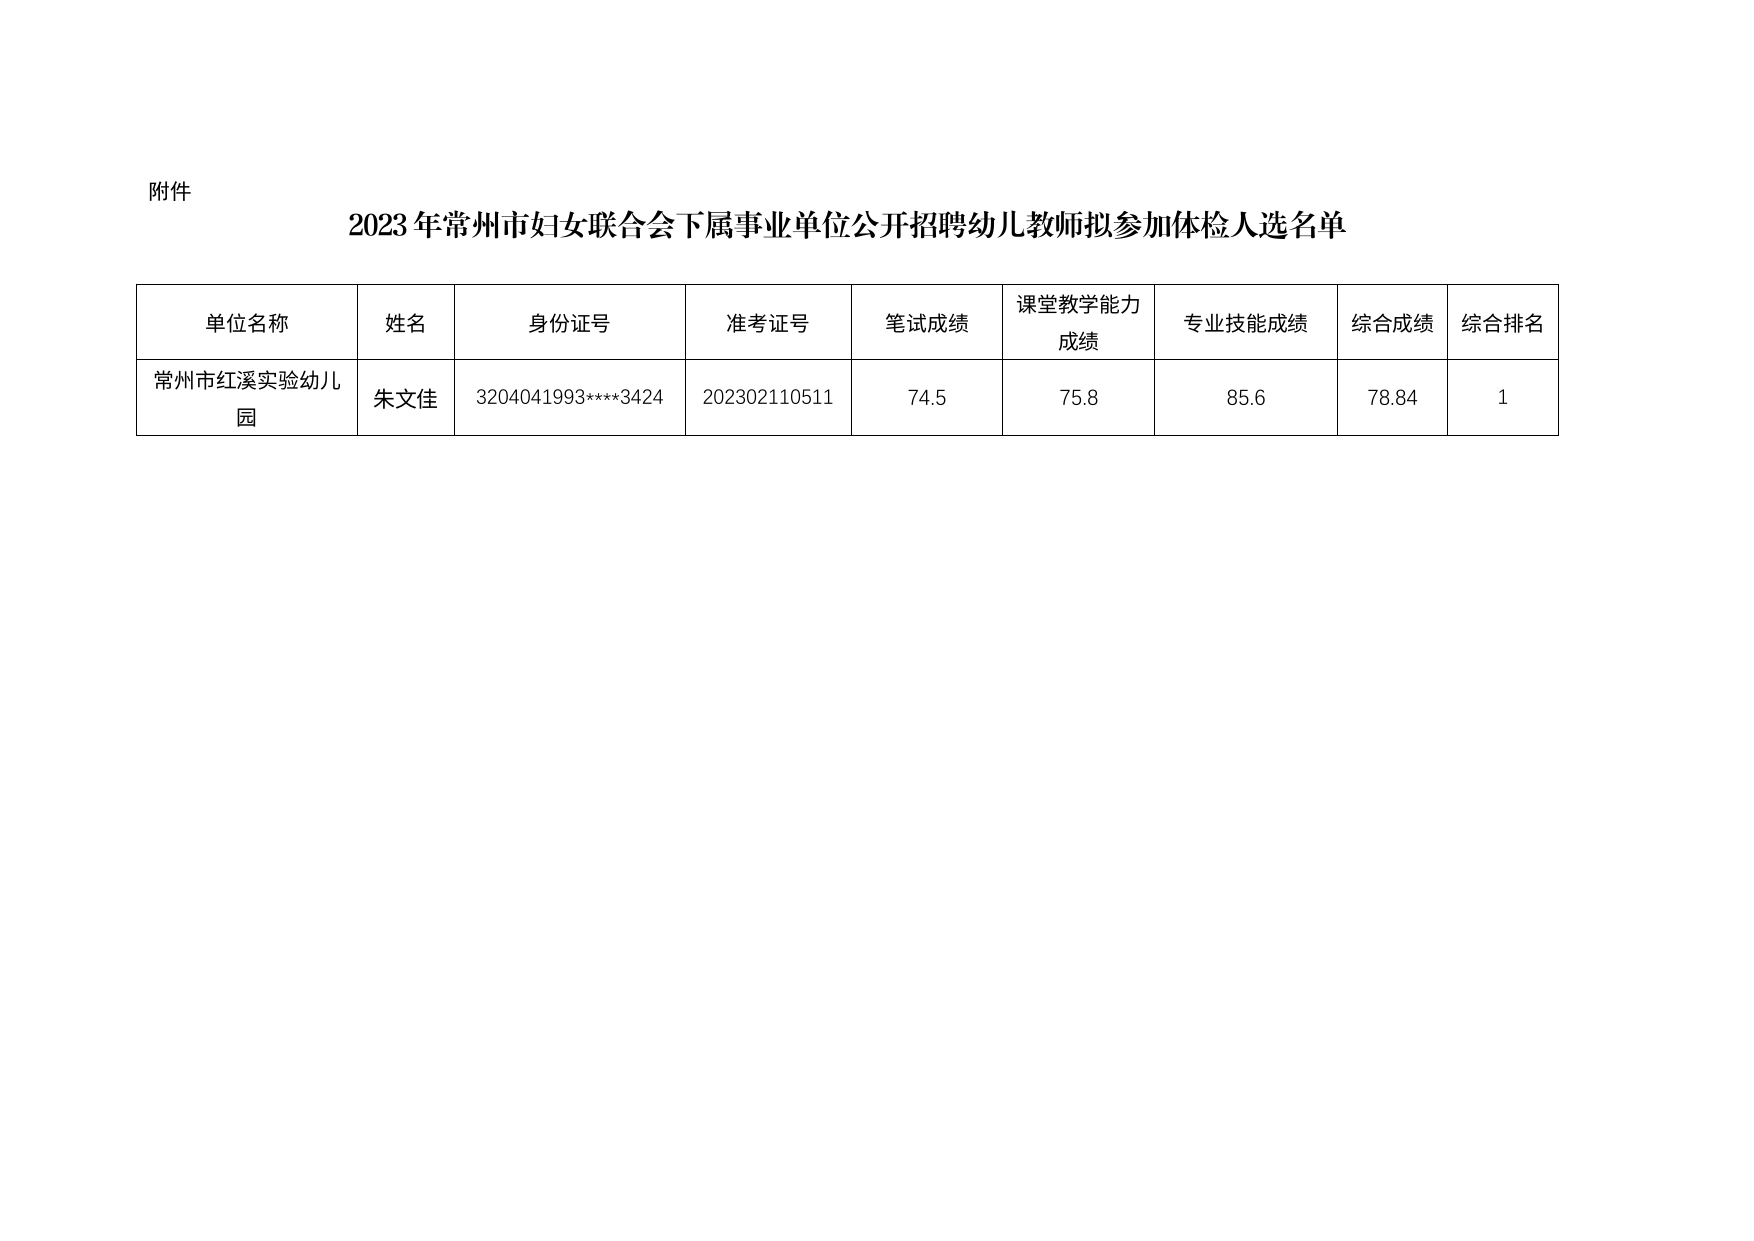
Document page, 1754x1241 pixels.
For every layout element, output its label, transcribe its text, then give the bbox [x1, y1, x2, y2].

table_header 身份证号 [455, 285, 685, 359]
table_cell 202302110511 [686, 360, 851, 435]
table_header 综合成绩 [1338, 285, 1447, 359]
table_header 笔试成绩 [852, 285, 1002, 359]
table_cell 3204041993****3424 [455, 360, 685, 435]
table_cell 74.5 [852, 360, 1002, 435]
table_header 单位名称 [137, 285, 357, 359]
table_header 准考证号 [686, 285, 851, 359]
table_cell 78.84 [1338, 360, 1447, 435]
table_header 专业技能成绩 [1155, 285, 1337, 359]
table_header 综合排名 [1448, 285, 1558, 359]
text 附件 [148, 171, 1547, 209]
table_cell 朱文佳 [358, 360, 454, 435]
table_header 课堂教学能力成绩 [1003, 285, 1154, 359]
text 2023年常州市妇女联合会下属事业单位公开招聘幼儿教师拟参加体检人选名单 [148, 209, 1547, 246]
table_header 姓名 [358, 285, 454, 359]
table_cell 75.8 [1003, 360, 1154, 435]
table_cell 1 [1448, 360, 1558, 435]
table_cell 常州市红溪实验幼儿园 [137, 360, 357, 435]
table_cell 85.6 [1155, 360, 1337, 435]
